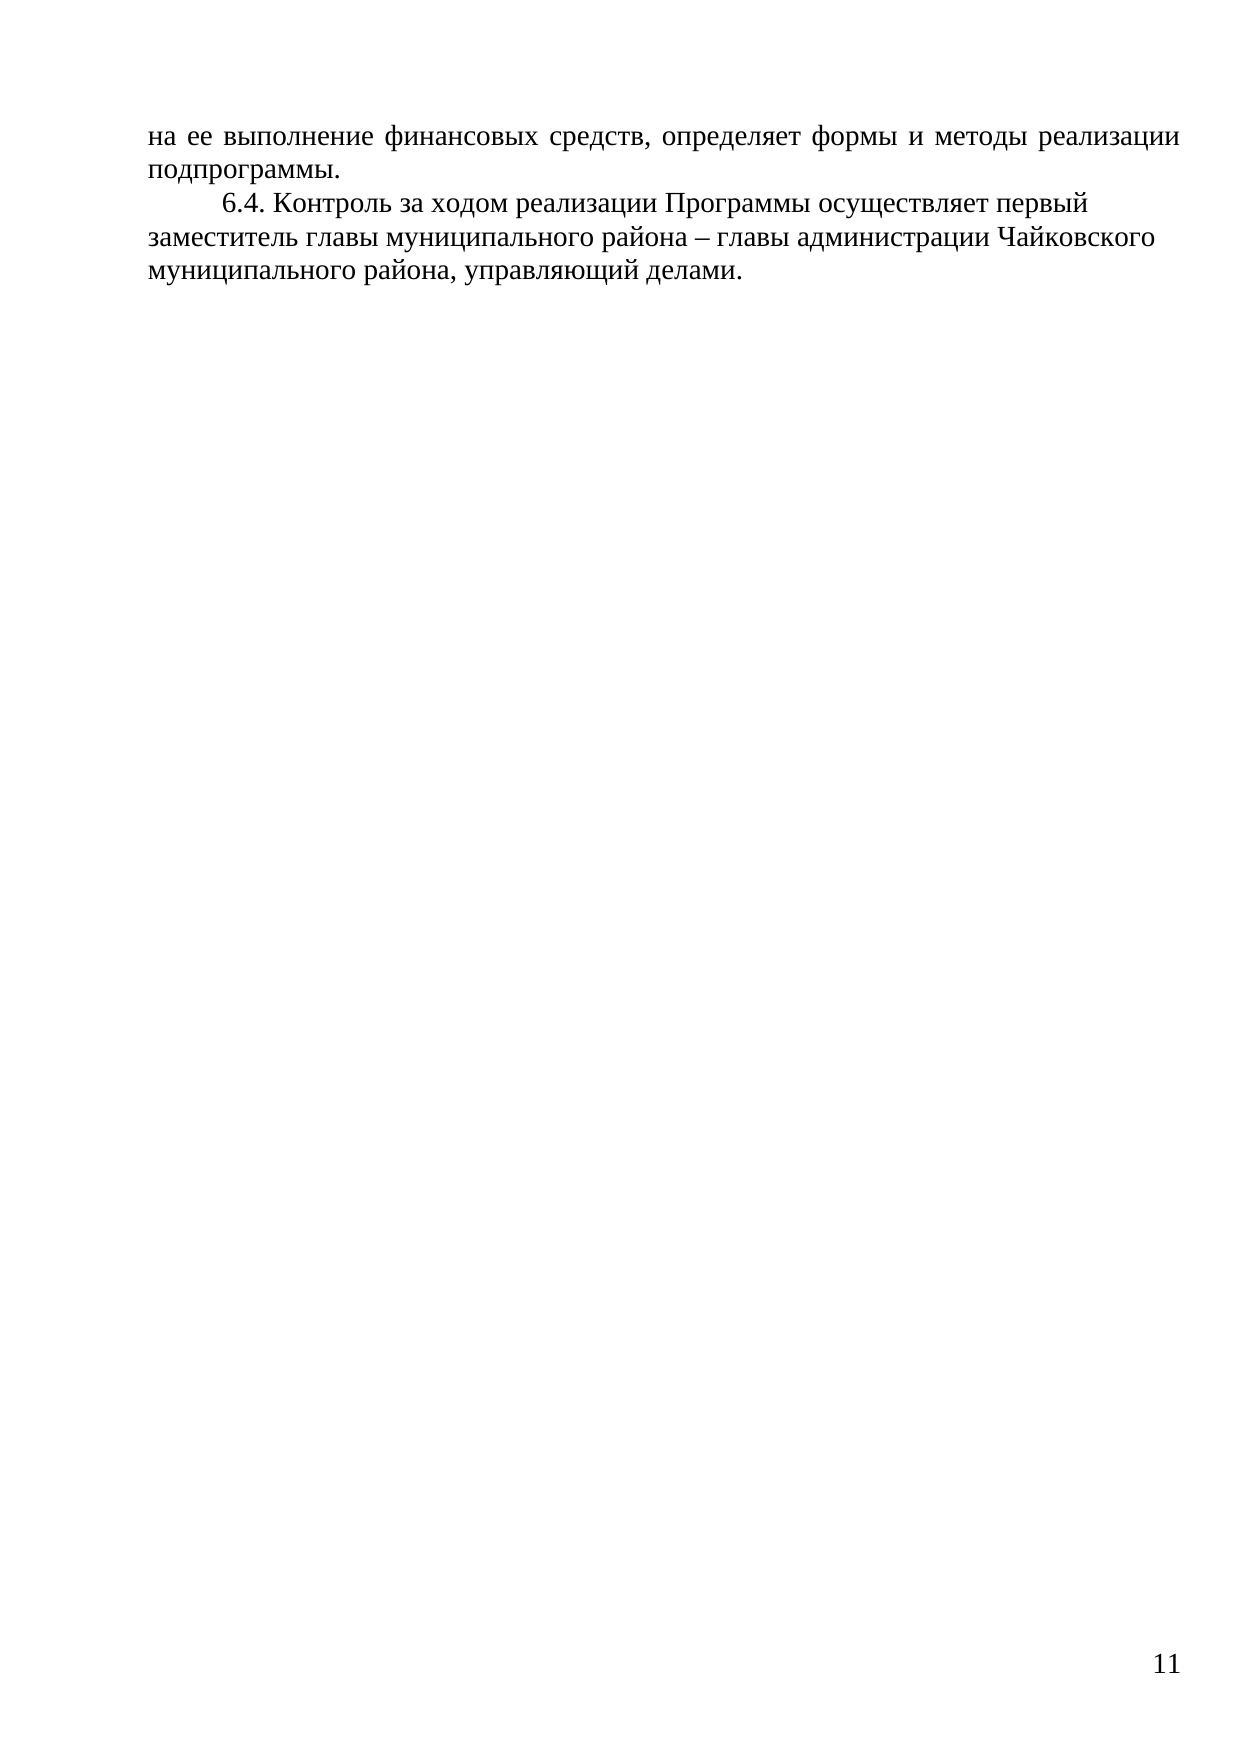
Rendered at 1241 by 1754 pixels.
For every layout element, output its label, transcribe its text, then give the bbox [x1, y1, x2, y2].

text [148, 118, 1181, 185]
text 6.4. Контроль за ходом реализации Программы осуществляет первый заместитель главы муниципального района – главы администрации Чайковского муниципального района, управляющий делами. [148, 185, 1181, 286]
